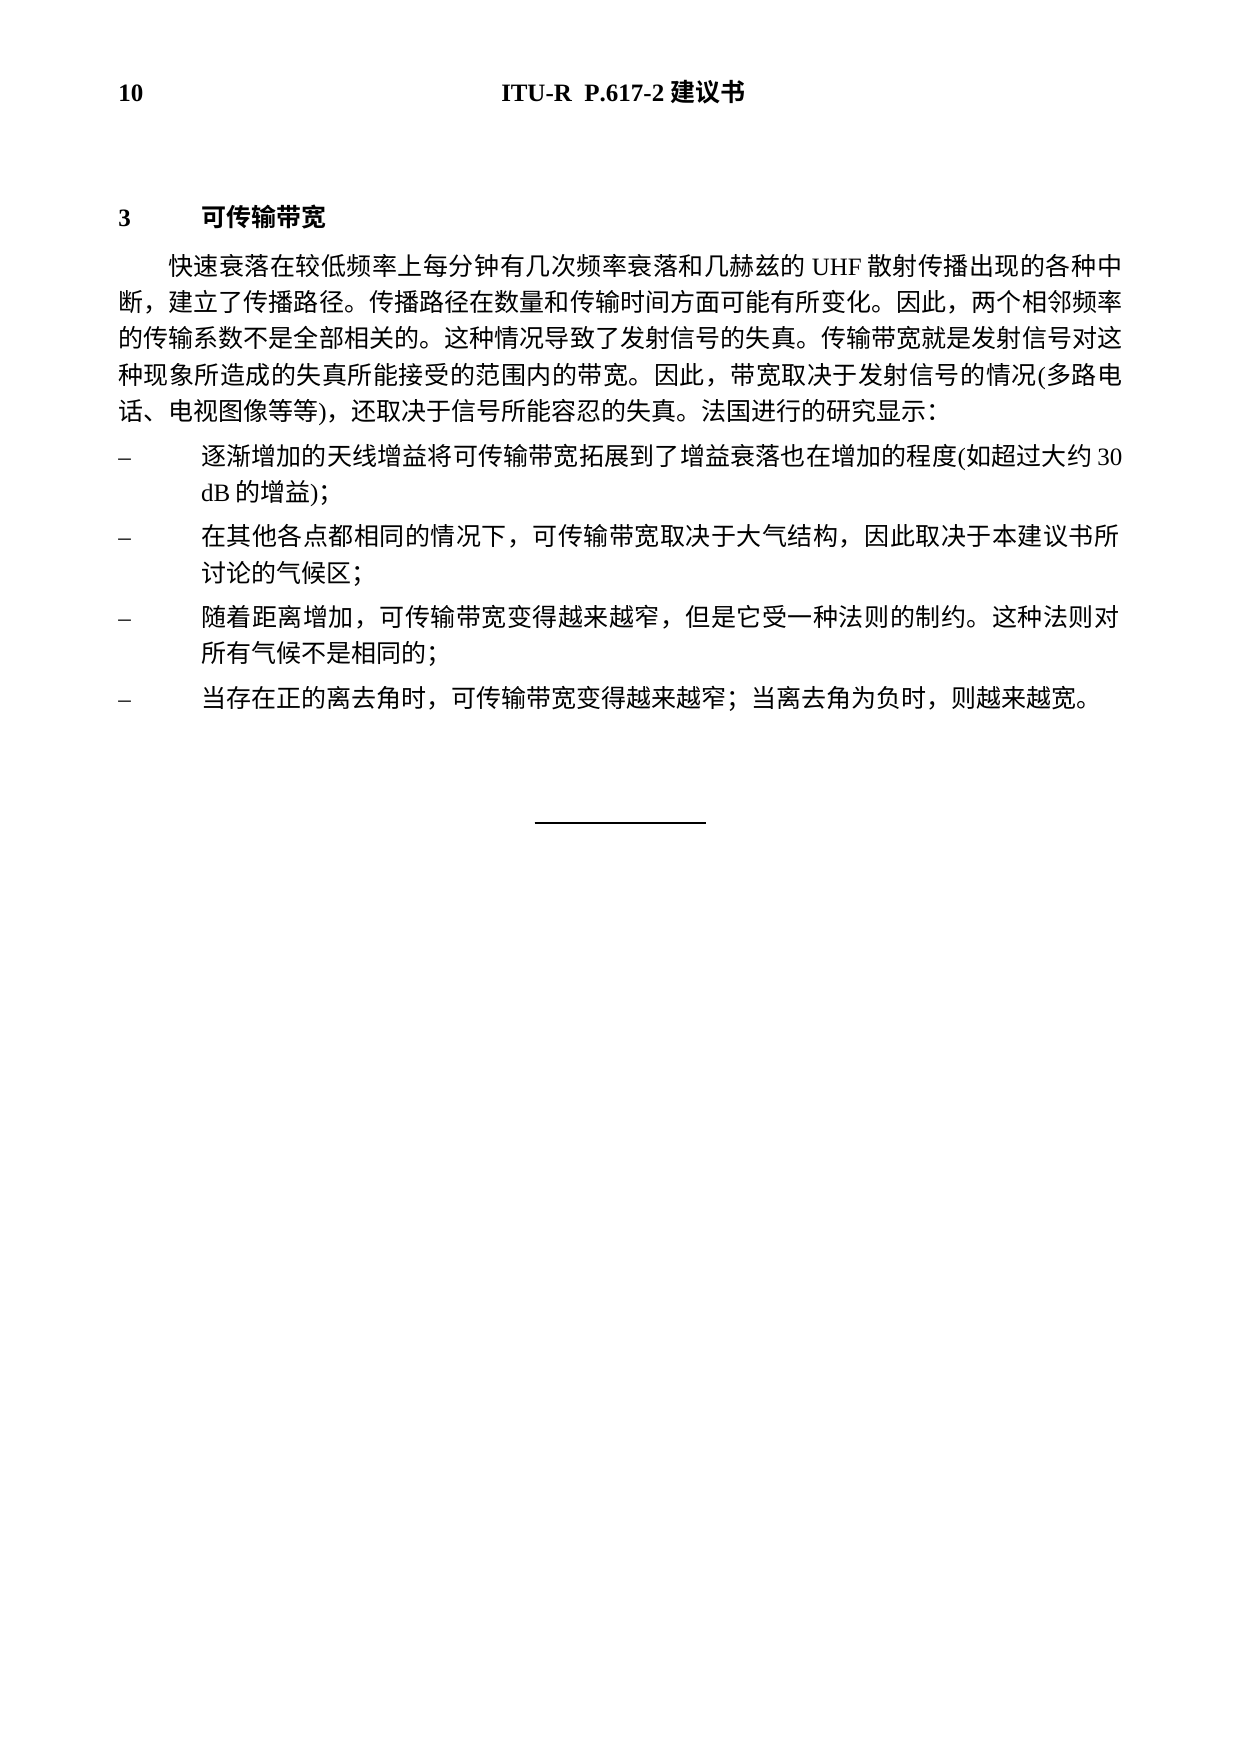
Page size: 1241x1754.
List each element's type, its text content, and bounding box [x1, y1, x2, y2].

text – 当存在正的离去角时，可传输带宽变得越来越窄；当离去角为负时，则越来越宽。 [118, 678, 1122, 715]
text 快速衰落在较低频率上每分钟有几次频率衰落和几赫兹的UHF散射传播出现的各种中断，建立了传播路径。传播路径在数量和传输时间方面可能有所变化。因此，两个相邻频率的传输系数不是全部相关的。这种情况导致了发射信号的失真。传输带宽就是发射信号对这种现象所造成的失真所能接受的范围内的带宽。因此，带宽取决于发射信号的情况(多路电话、电视图像等等)，还取决于信号所能容忍的失真。法国进行的研究显示： [118, 246, 1122, 428]
subtitle 3 可传输带宽 [118, 198, 1122, 234]
text – 随着距离增加，可传输带宽变得越来越窄，但是它受一种法则的制约。这种法则对所有气候不是相同的； [118, 598, 1122, 670]
text – 在其他各点都相同的情况下，可传输带宽取决于大气结构，因此取决于本建议书所讨论的气候区； [118, 517, 1122, 589]
text – 逐渐增加的天线增益将可传输带宽拓展到了增益衰落也在增加的程度(如超过大约30 dB的增益)； [118, 436, 1122, 508]
